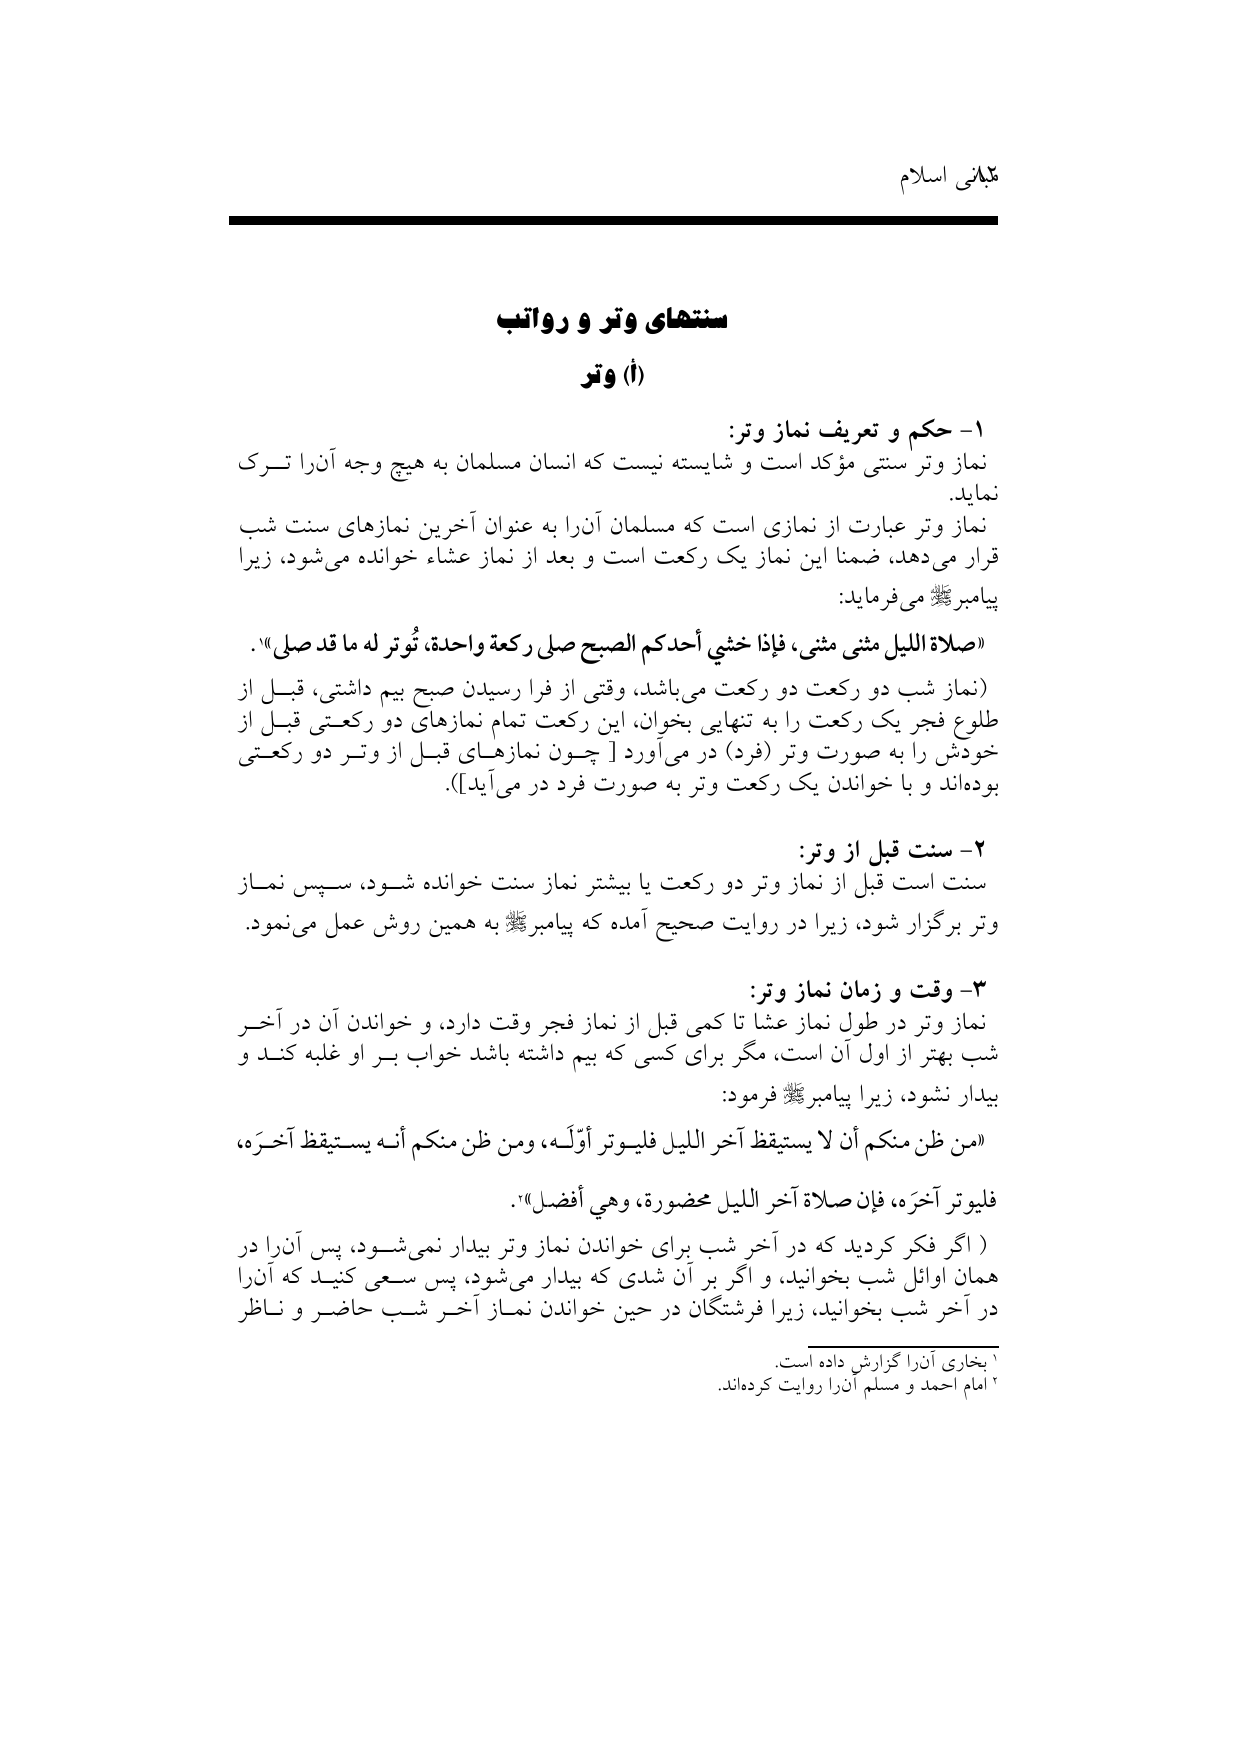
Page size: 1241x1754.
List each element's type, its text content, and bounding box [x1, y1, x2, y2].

subtitle سنتهای وتر و رواتب [236, 308, 998, 337]
text 1- حکم و تعریف نماز وتر: [910, 420, 998, 449]
text 1- حکم و تعریف نماز وتر: [236, 420, 930, 449]
text نماز وتر سنتی مؤکد است و شایسته‌ نیست که‌ انسان مسلمان به‌ هیچ وجه‌ آن‌را ترک نماید. [236, 452, 998, 512]
text سنت است قبل از نماز وتر دو رکعت یا بیشتر نماز سنت خوانده‌ شود، سپس نماز وتر برگزار شود، زیرا در روایت صحیح آمده‌ که‌ پیامبر به‌ همین روش عمل می‌نمود. [236, 872, 998, 941]
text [236, 1235, 998, 1327]
text نماز وتر در طول نماز عشا تا کمی قبل از نماز فجر وقت دارد، و خواندن آن در آخر شب بهتر از اول آن است، مگر برای کسی که‌ بیم داشته‌ باشد خواب بر او غلبه‌ کند و بیدار نشود، زیرا پیامبر فرمود: [236, 1012, 998, 1113]
text «صلاة الليل مثنى مثنى، فإذا خشي أحدكم الصبح صلى ركعة واحدة، تُوتر له ما قد صلى». [236, 619, 998, 674]
subtitle (أ) وتر [236, 364, 998, 391]
text نماز وتر عبارت از نمازی است که‌ مسلمان آن‌را به‌ عنوان آخرین نمازهای سنت شب قرار می‌دهد، ضمنا این نماز یک رکعت است و بعد از نماز عشاء خوانده‌ می‌شود، زیرا پیامبر می‌فرماید: [236, 515, 998, 616]
text «من ظن منكم أن لا يستيقظ آخر الليل فليوتر أوّلَه، ومن ظن منكم أنه يستيقظ آخرَه، فليوتر آخرَه، فإن صلاة آخر الليل محضورة، وهي أفضل». [236, 1116, 998, 1231]
text (نماز شب دو رکعت دو رکعت می‌باشد، وقتی از فرا رسیدن صبح بیم داشتی، قبل از طلوع فجر یک رکعت را به‌ تنهایی بخوان، این رکعت تمام نمازهای دو رکعتی قبل از خودش را به‌ صورت وتر (فرد) در می‌آورد [ چون نمازهای قبل از وتر دو رکعتی بوده‌اند و با خواندن یک رکعت وتر به‌ صورت فرد در می‌آید]). [236, 678, 998, 802]
text 3- وقت و زمان نماز وتر: [236, 980, 998, 1009]
text 2- سنت قبل از وتر: [236, 840, 998, 869]
